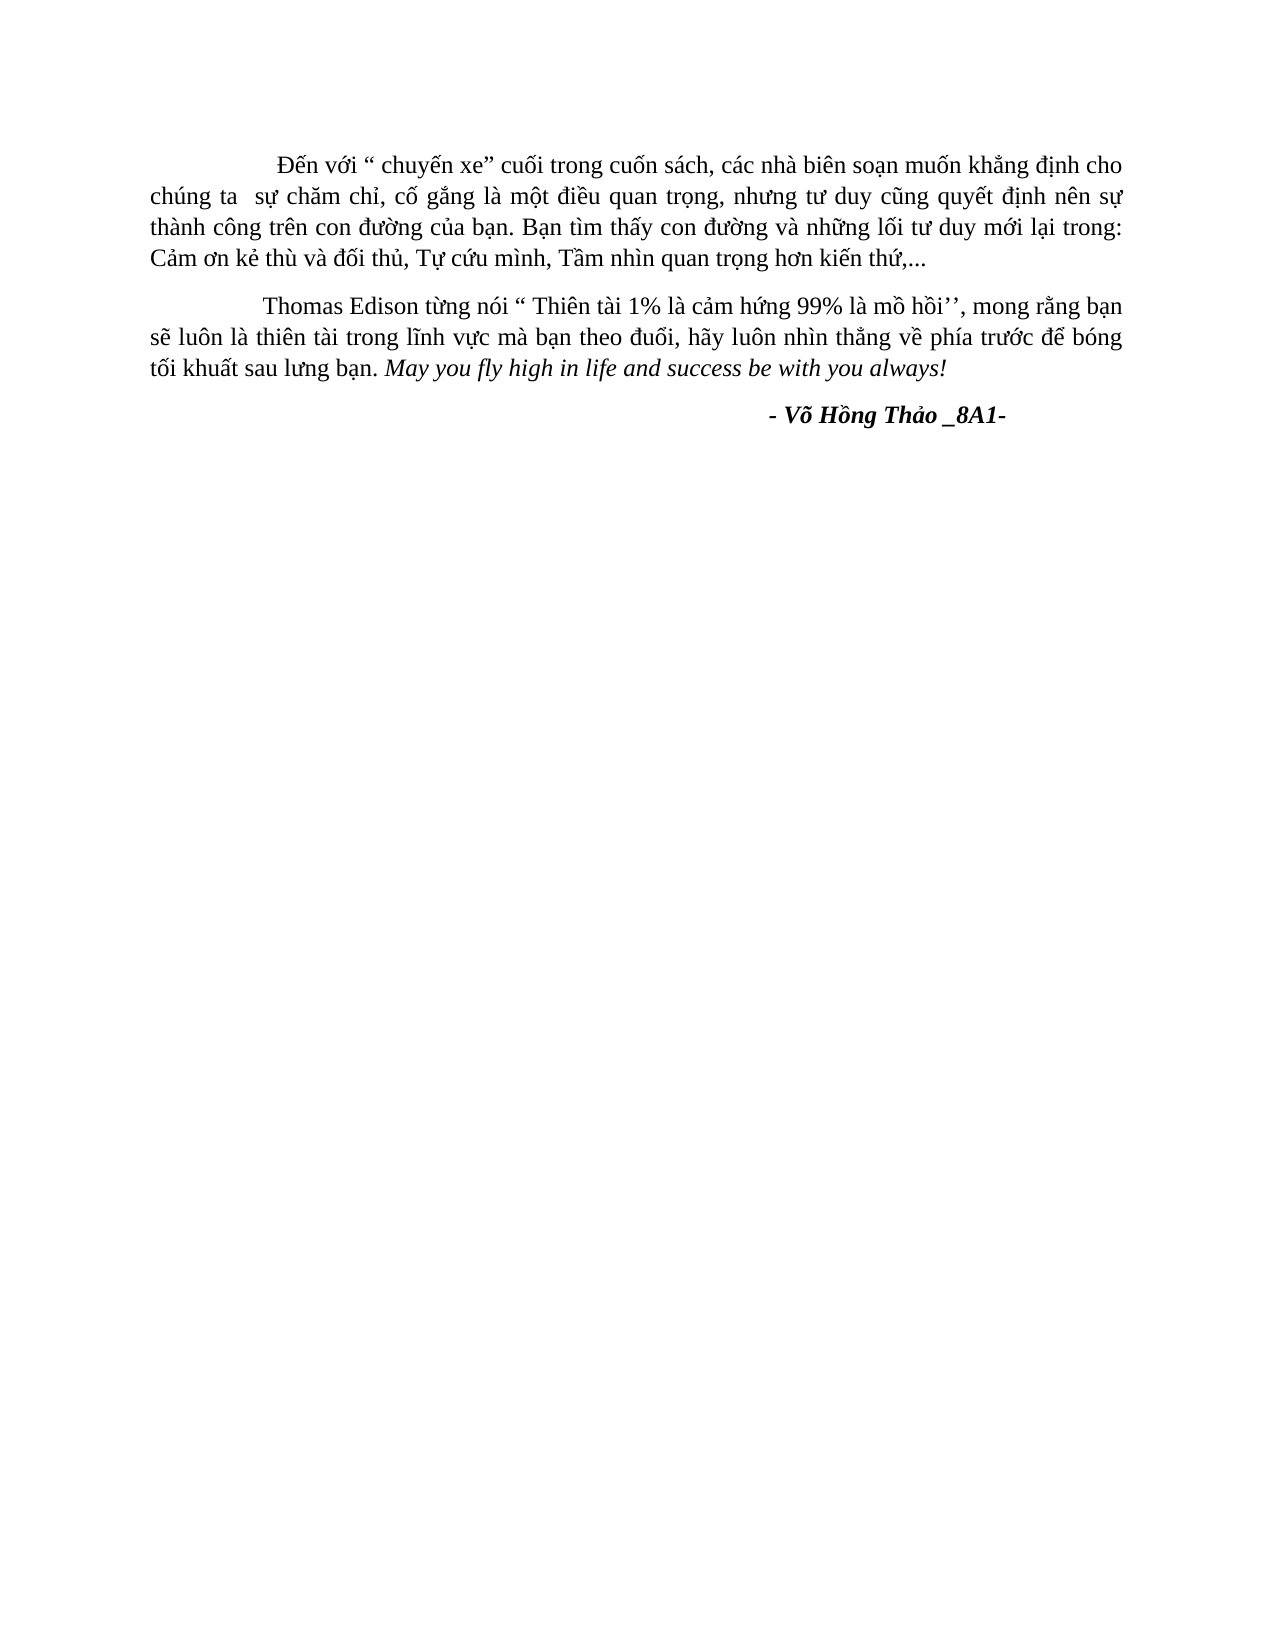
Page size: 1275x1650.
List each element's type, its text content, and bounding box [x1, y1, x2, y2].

text Đến với “ chuyến xe” cuối trong cuốn sách, các nhà biên soạn muốn khẳng định cho chúng ta sự chăm chỉ, cố gắng là một điều quan trọng, nhưng tư duy cũng quyết định nên sự thành công trên con đường của bạn. Bạn tìm thấy con đường và những lối tư duy mới lại trong: Cảm ơn kẻ thù và đối thủ, Tự cứu mình, Tầm nhìn quan trọng hơn kiến thứ,... [150, 150, 1125, 272]
text Thomas Edison từng nói “ Thiên tài 1% là cảm hứng 99% là mồ hồi’’, mong rằng bạn sẽ luôn là thiên tài trong lĩnh vực mà bạn theo đuổi, hãy luôn nhìn thẳng về phía trước để bóng tối khuất sau lưng bạn. May you fly high in life and success be with you always! [150, 291, 1125, 382]
text - Võ Hồng Thảo _8A1- [150, 401, 1125, 429]
